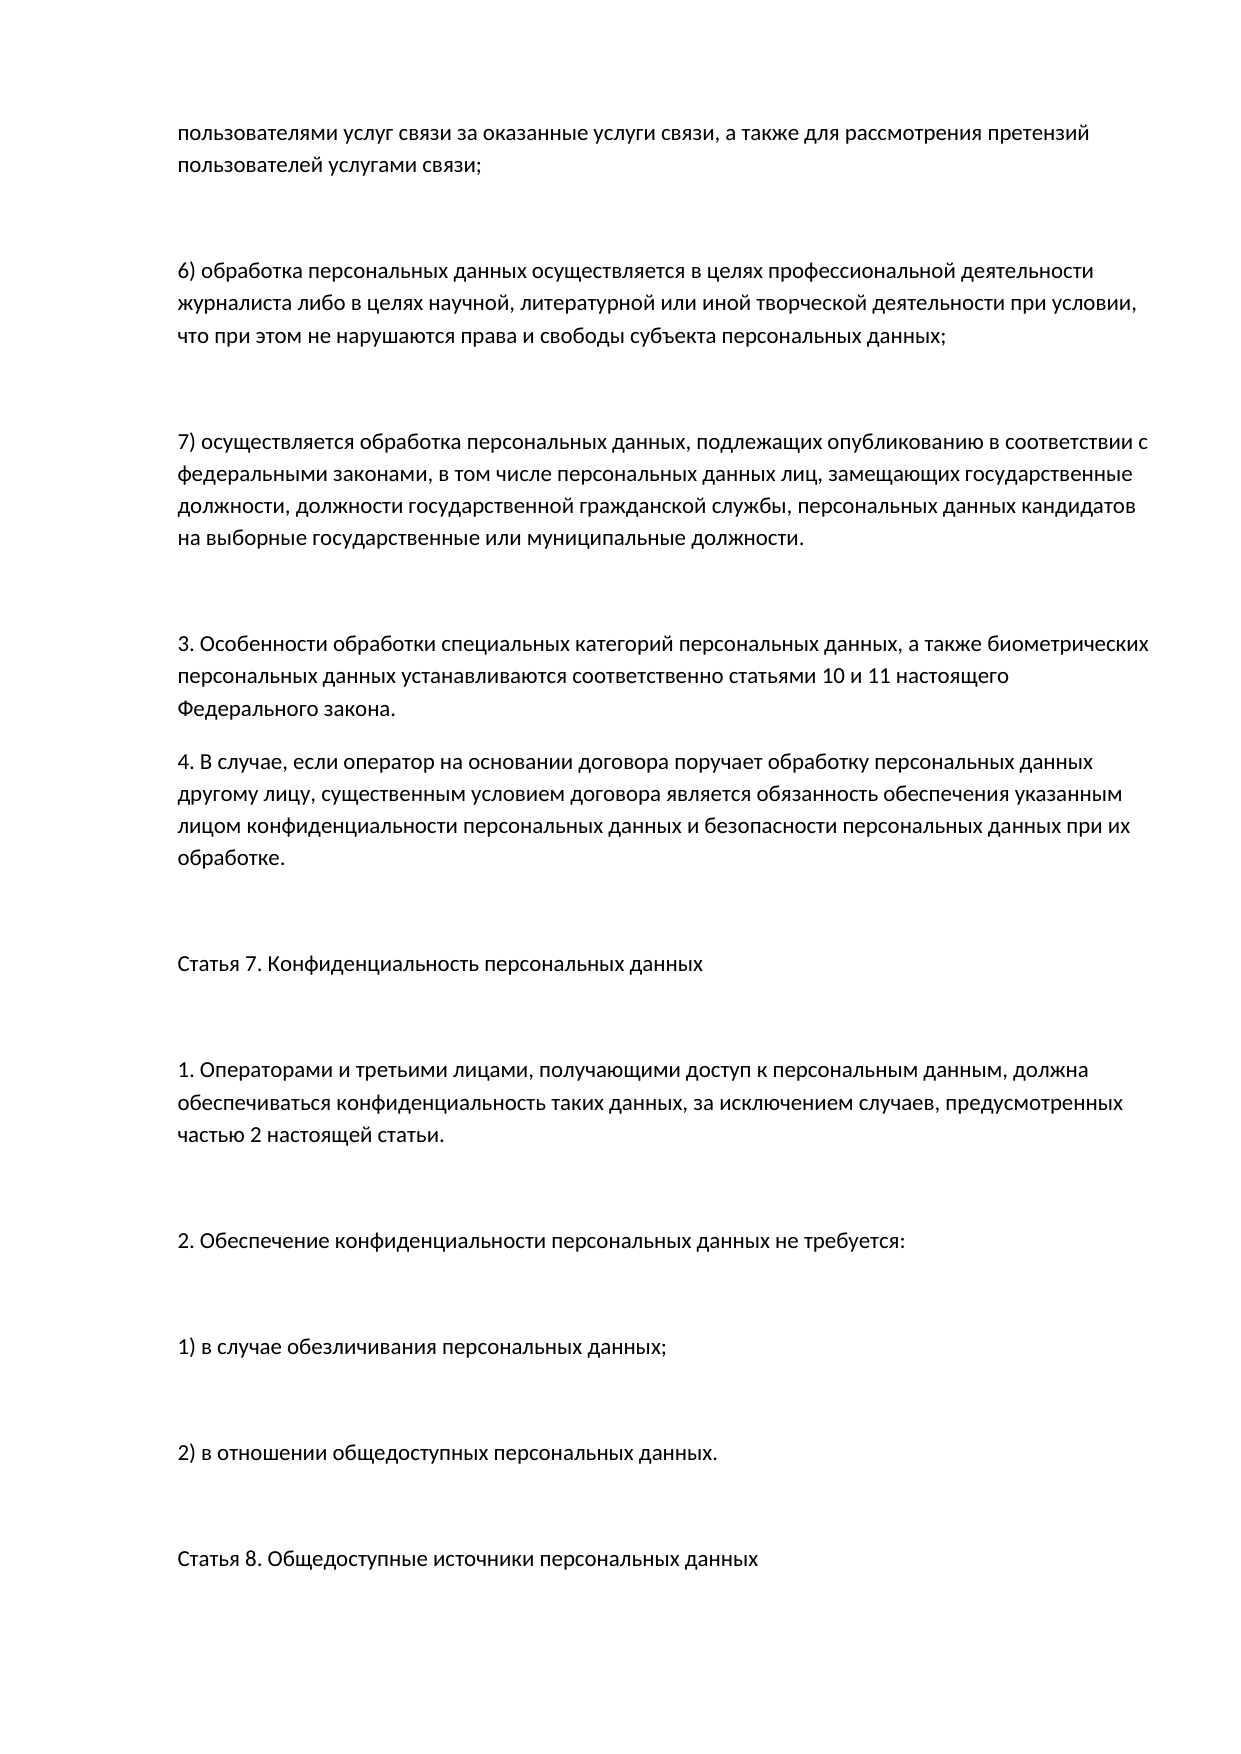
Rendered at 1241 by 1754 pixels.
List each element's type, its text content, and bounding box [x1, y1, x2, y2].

text 6) обработка персональных данных осуществляется в целях профессиональной деятельности журналиста либо в целях научной, литературной или иной творческой деятельности при условии, что при этом не нарушаются права и свободы субъекта персональных данных; [177, 256, 1152, 349]
text 2) в отношении общедоступных персональных данных. [177, 1438, 1152, 1466]
text 1) в случае обезличивания персональных данных; [177, 1332, 1152, 1360]
text 2. Обеспечение конфиденциальности персональных данных не требуется: [177, 1226, 1152, 1254]
text 4. В случае, если оператор на основании договора поручает обработку персональных данных другому лицу, существенным условием договора является обязанность обеспечения указанным лицом конфиденциальности персональных данных и безопасности персональных данных при их обработке. [177, 747, 1152, 871]
text 3. Особенности обработки специальных категорий персональных данных, а также биометрических персональных данных устанавливаются соответственно статьями 10 и 11 настоящего Федерального закона. [177, 629, 1152, 722]
text 7) осуществляется обработка персональных данных, подлежащих опубликованию в соответствии с федеральными законами, в том числе персональных данных лиц, замещающих государственные должности, должности государственной гражданской службы, персональных данных кандидатов на выборные государственные или муниципальные должности. [177, 427, 1152, 551]
text Статья 8. Общедоступные источники персональных данных [177, 1544, 1152, 1572]
text Статья 7. Конфиденциальность персональных данных [177, 949, 1152, 977]
text 1. Операторами и третьими лицами, получающими доступ к персональным данным, должна обеспечиваться конфиденциальность таких данных, за исключением случаев, предусмотренных частью 2 настоящей статьи. [177, 1055, 1152, 1148]
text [177, 118, 1152, 178]
